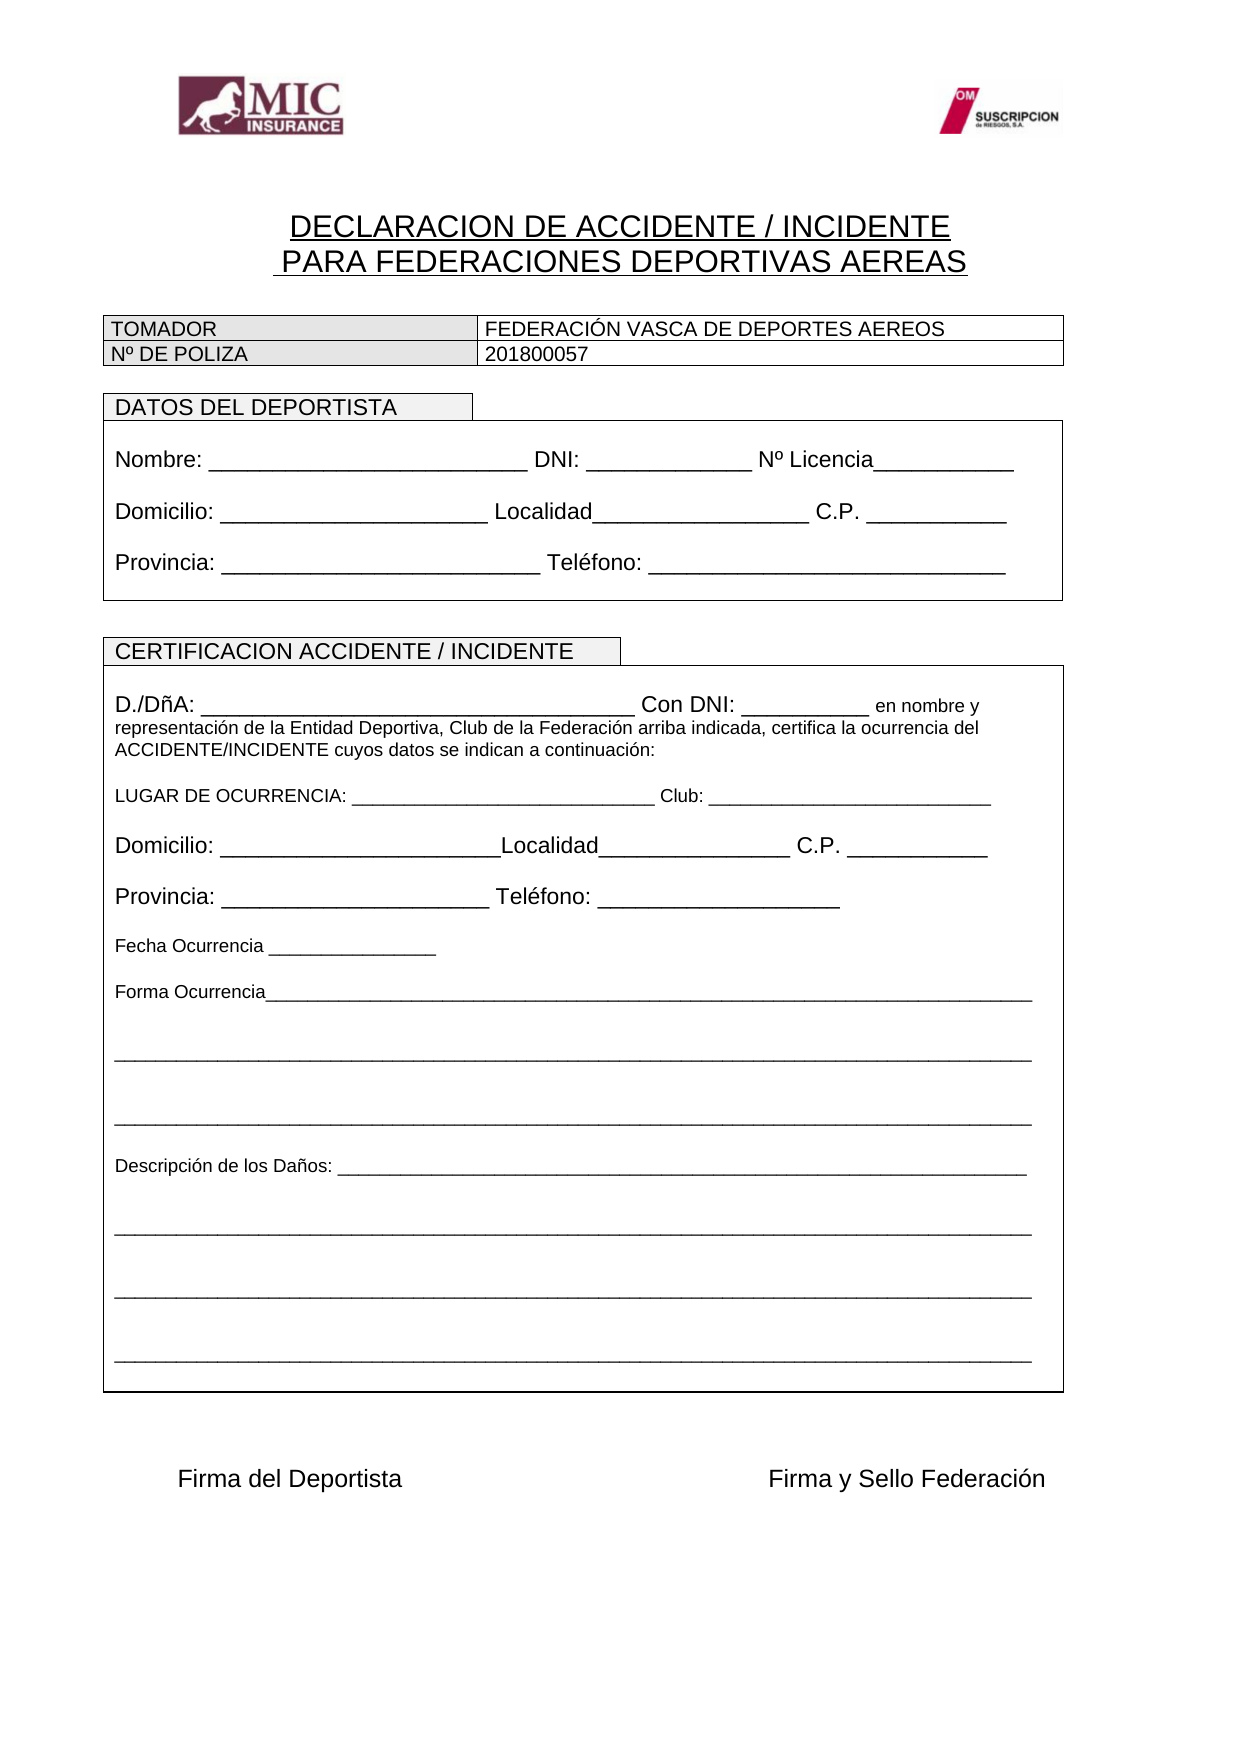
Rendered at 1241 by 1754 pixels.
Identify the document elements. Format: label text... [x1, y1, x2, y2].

text DECLARACION DE ACCIDENTE / INCIDENTE [177, 208, 1063, 243]
picture [177, 73, 347, 138]
table_cell 201800057 [478, 341, 1063, 365]
table_header FEDERACIÓN VASCA DE DEPORTES AEREOS [478, 316, 1063, 340]
text PARA FEDERACIONES DEPORTIVAS AEREAS [177, 243, 1063, 279]
table_header TOMADOR [104, 316, 477, 340]
table_cell D./DñA: __________________________________ Con DNI: __________ en nombre y representación de la Entidad Deportiva, Club de la Federación arriba indicada, certifica la ocurrencia del ACCIDENTE/INCIDENTE cuyos datos se indican a continuación: LUGAR DE OCURRENCIA: _____________________________ Club: ___________________________ Domicilio: ______________________Localidad_______________ C.P. ___________ Provincia: _____________________ Teléfono: ___________________ Fecha Ocurrencia ________________ Forma Ocurrencia___________ Descripción de los Daños: __________________________________________________________________ [104, 666, 1063, 1391]
table_header CERTIFICACION ACCIDENTE / INCIDENTE [104, 638, 620, 665]
table_header DATOS DEL DEPORTISTA [104, 394, 472, 420]
table_cell Nº DE POLIZA [104, 341, 477, 365]
picture [934, 79, 1063, 138]
table_cell Nombre: _________________________ DNI: _____________ Nº Licencia___________ Domicilio: _____________________ Localidad_________________ C.P. ___________ Provincia: _________________________ Teléfono: ____________________________ [104, 421, 1062, 600]
text Firma del Deportista Firma y Sello Federación [177, 1464, 1063, 1493]
